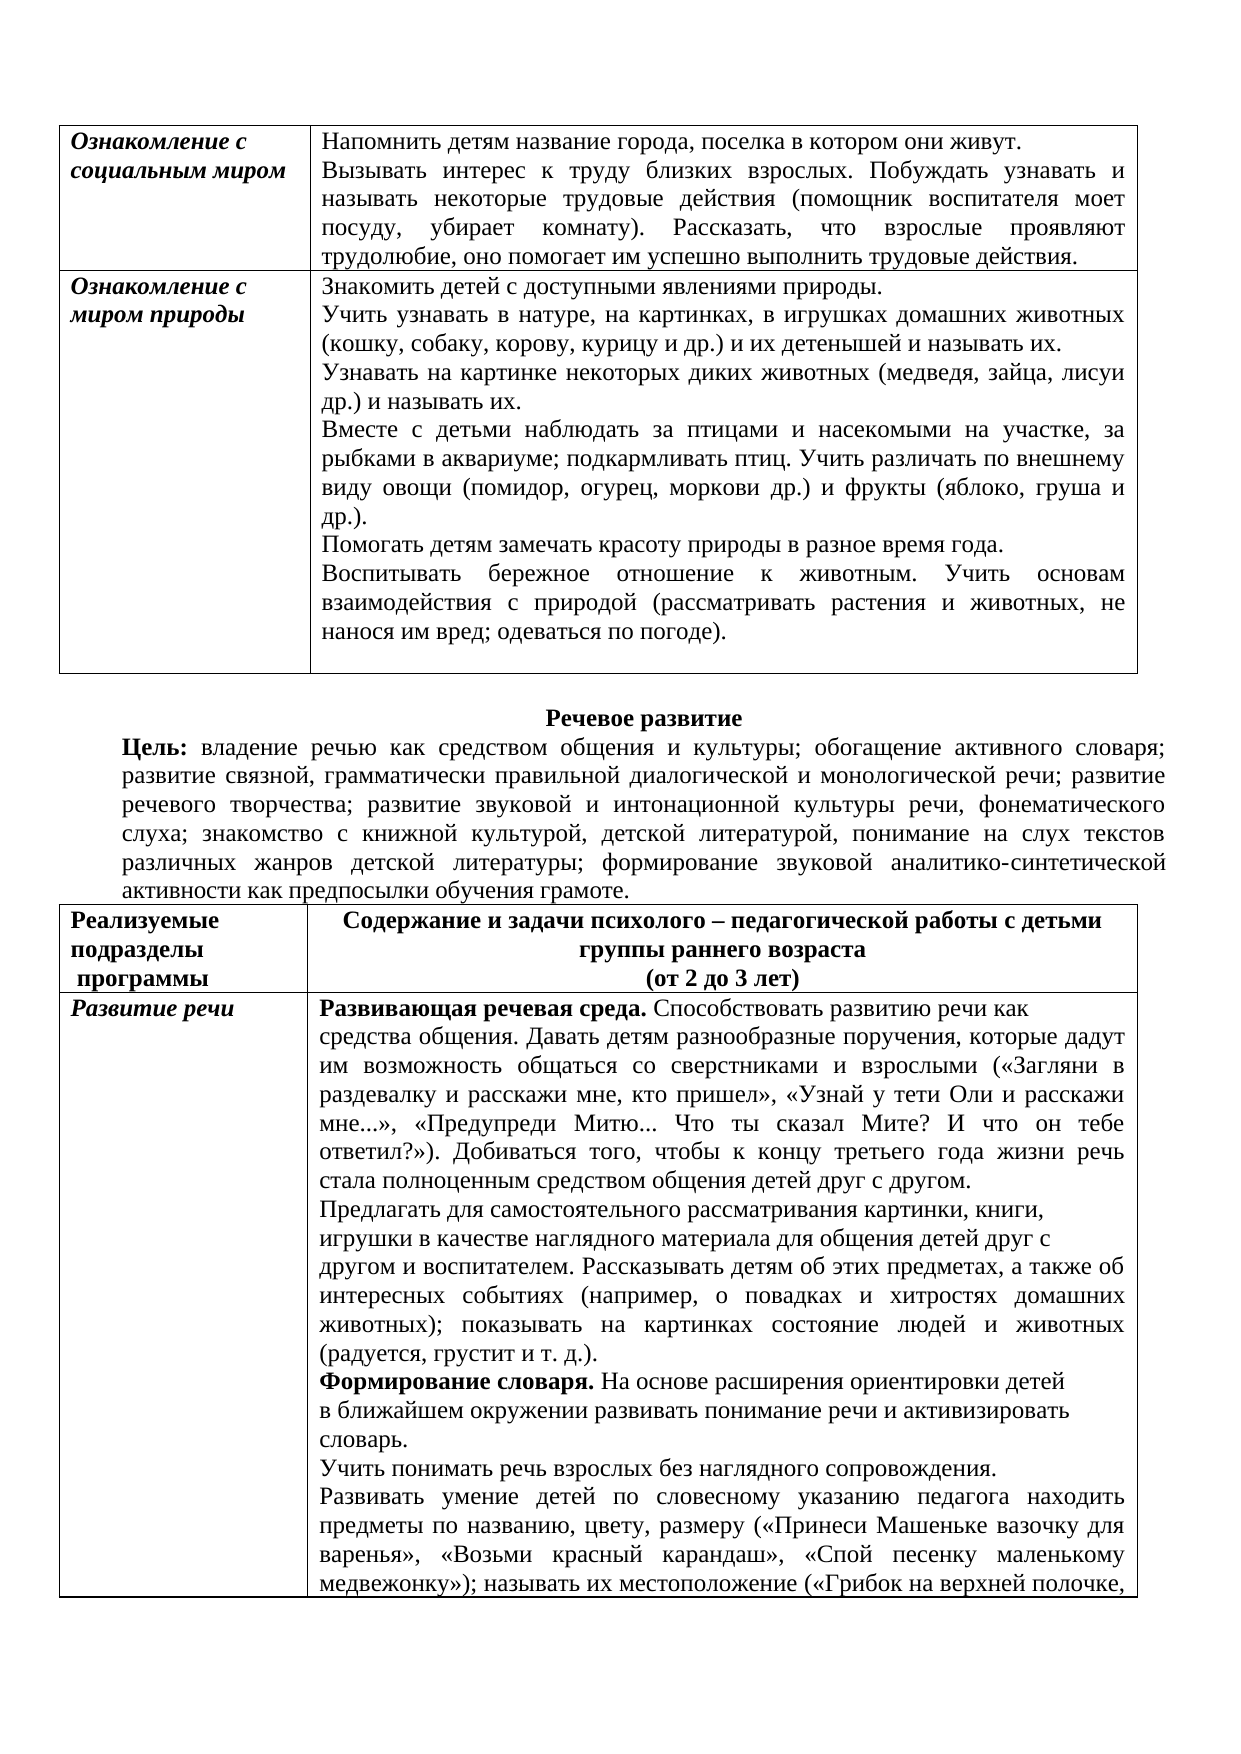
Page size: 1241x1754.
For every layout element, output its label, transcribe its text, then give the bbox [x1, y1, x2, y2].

table_header Реализуемые подразделы программы [60, 905, 307, 992]
table_header Содержание и задачи психолого – педагогической работы с детьми группы раннего возраста (от 2 до 3 лет) [308, 905, 1137, 992]
table_cell Знакомить детей с доступными явлениями природы. Учить узнавать в натуре, на картинках, в игрушках домашних животных (кошку, собаку, корову, курицу и др.) и их детенышей и называть их. Узнавать на картинке некоторых диких животных (медведя, зайца, лисуи др.) и называть их. Вместе с детьми наблюдать за птицами и насекомыми на участке, за рыбками в аквариуме; подкармливать птиц. Учить различать по внешнему виду овощи (помидор, огурец, моркови др.) и фрукты (яблоко, груша и др.). Помогать детям замечать красоту природы в разное время года. Воспитывать бережное отношение к животным. Учить основам взаимодействия с природой (рассматривать растения и животных, не нанося им вред; одеваться по погоде). [311, 271, 1137, 673]
table_cell Развитие речи [60, 993, 307, 1596]
table_cell Ознакомление с миром природы [60, 271, 310, 673]
text Речевое развитие [122, 703, 1166, 732]
table_cell Ознакомление с социальным миром [60, 126, 310, 270]
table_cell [308, 993, 1137, 1596]
text Цель: владение речью как средством общения и культуры; обогащение активного словаря; развитие связной, грамматически правильной диалогической и монологической речи; развитие речевого творчества; развитие звуковой и интонационной культуры речи, фонематического слуха; знакомство с книжной культурой, детской литературой, понимание на слух текстов различных жанров детской литературы; формирование звуковой аналитико-синтетической активности как предпосылки обучения грамоте. [122, 732, 1166, 904]
table_cell Напомнить детям название города, поселка в котором они живут. Вызывать интерес к труду близких взрослых. Побуждать узнавать и называть некоторые трудовые действия (помощник воспитателя моет посуду, убирает комнату). Рассказать, что взрослые проявляют трудолюбие, оно помогает им успешно выполнить трудовые действия. [311, 126, 1137, 270]
